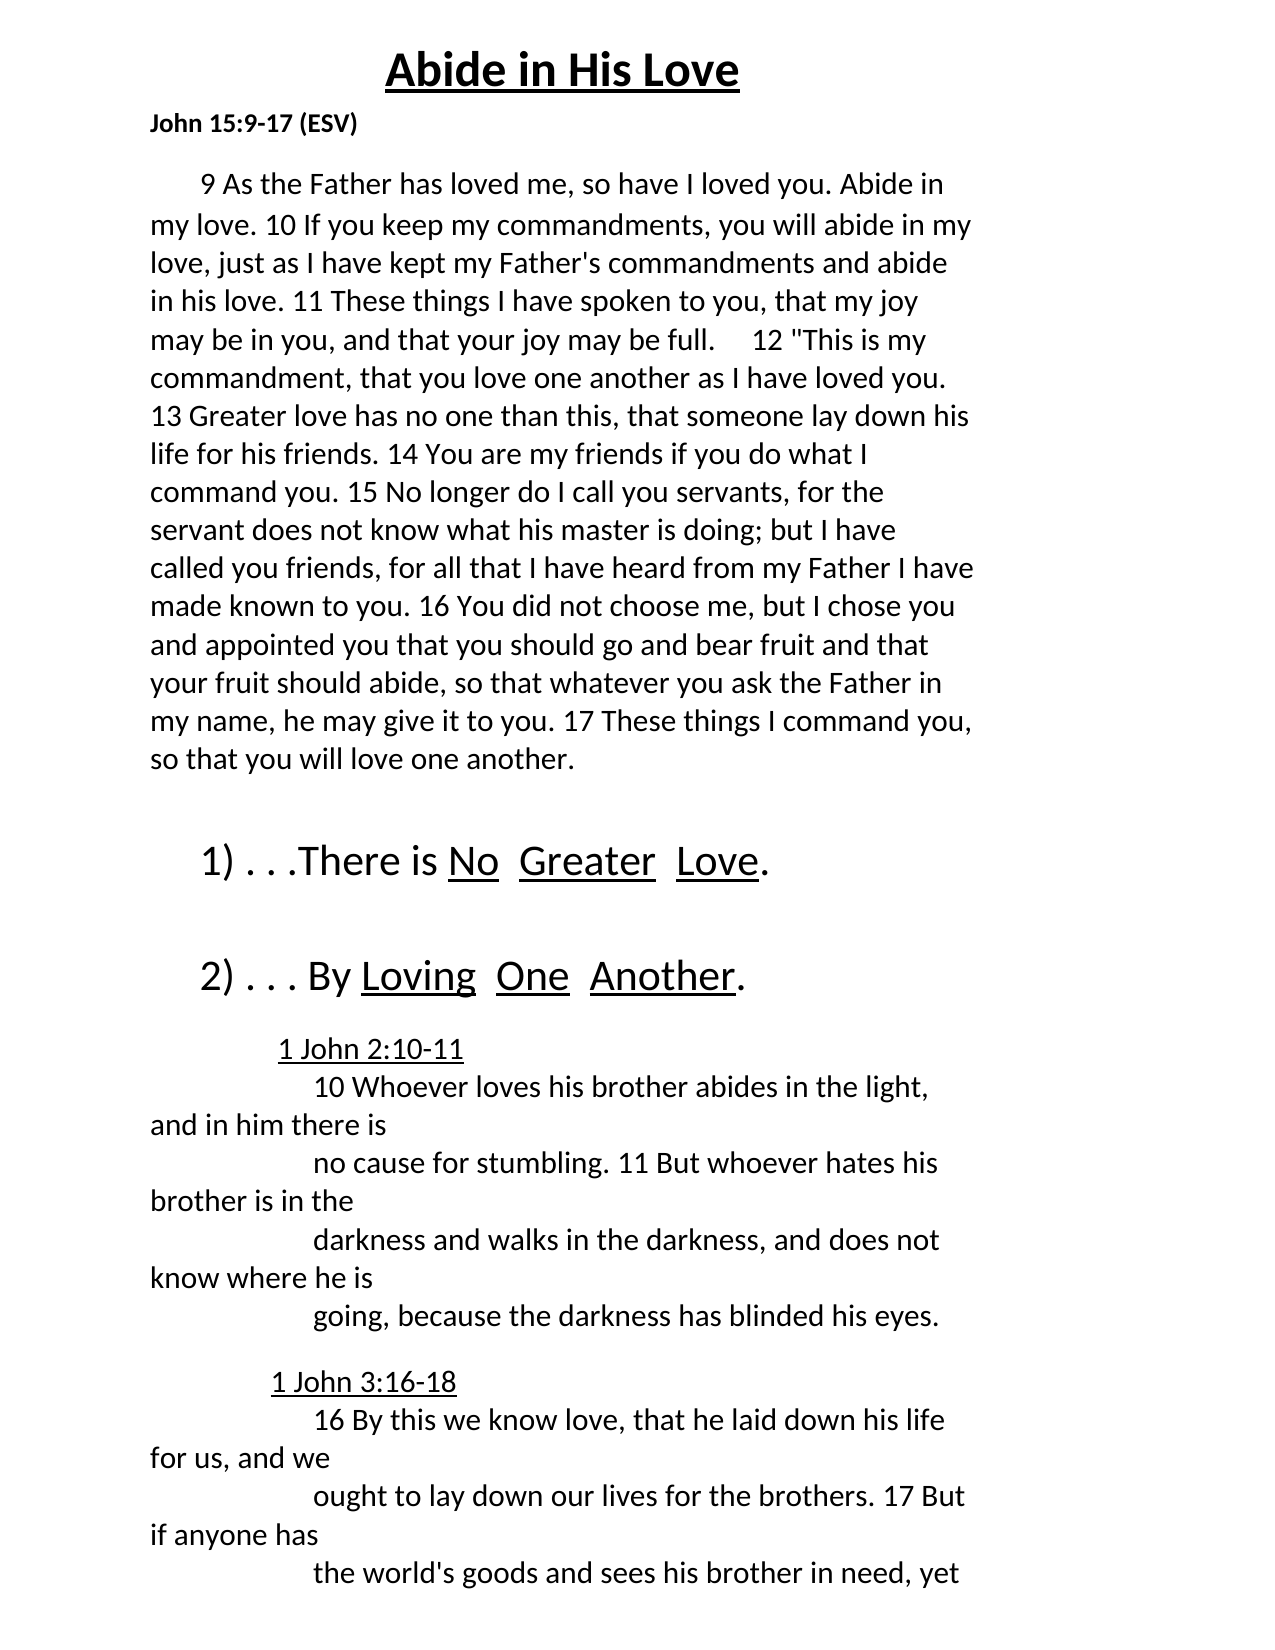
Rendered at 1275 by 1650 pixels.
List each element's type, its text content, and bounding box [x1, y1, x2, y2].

text 1 John 2:10-11 [150, 1029, 975, 1067]
text 16 By this we know love, that he laid down his life for us, and we [150, 1400, 975, 1476]
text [150, 1553, 975, 1591]
text 10 Whoever loves his brother abides in the light, and in him there is [150, 1067, 975, 1143]
text going, because the darkness has blinded his eyes. [150, 1296, 975, 1334]
text John 15:9-17 (ESV) [150, 106, 975, 139]
text 2) . . . By Loving One Another. [150, 948, 975, 1001]
text 1) . . .There is No Greater Love. [150, 833, 975, 887]
text no cause for stumbling. 11 But whoever hates his brother is in the [150, 1143, 975, 1220]
text 1 John 3:16-18 [150, 1362, 975, 1400]
text 9 As the Father has loved me, so have I loved you. Abide in my love. 10 If you keep my commandments, you will abide in my love, just as I have kept my Father's commandments and abide in his love. 11 These things I have spoken to you, that my joy may be in you, and that your joy may be full. 12 "This is my commandment, that you love one another as I have loved you. 13 Greater love has no one than this, that someone lay down his life for his friends. 14 You are my friends if you do what I command you. 15 No longer do I call you servants, for the servant does not know what his master is doing; but I have called you friends, for all that I have heard from my Father I have made known to you. 16 You did not choose me, but I chose you and appointed you that you should go and bear fruit and that your fruit should abide, so that whatever you ask the Father in my name, he may give it to you. 17 These things I command you, so that you will love one another. [150, 152, 975, 777]
text Abide in His Love [150, 37, 975, 98]
text ought to lay down our lives for the brothers. 17 But if anyone has [150, 1476, 975, 1553]
text darkness and walks in the darkness, and does not know where he is [150, 1220, 975, 1296]
